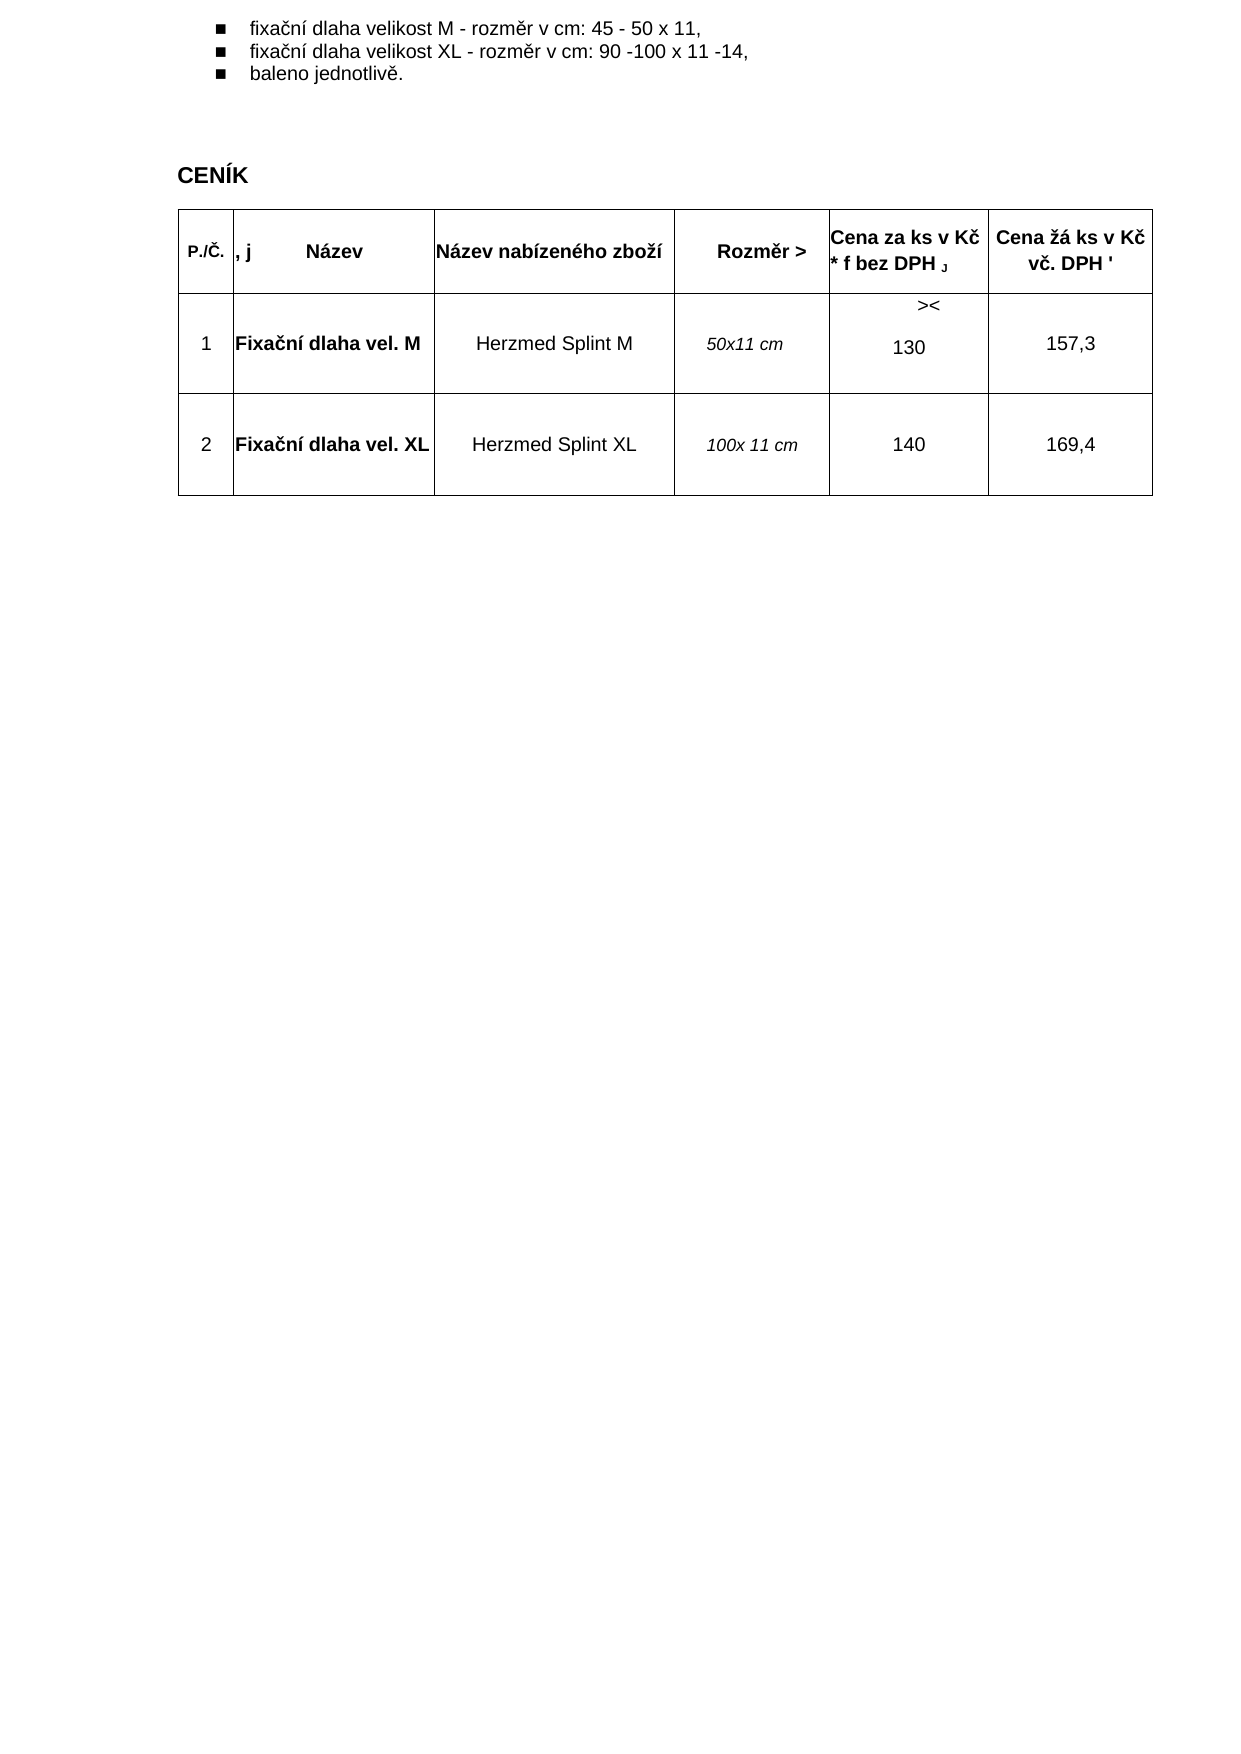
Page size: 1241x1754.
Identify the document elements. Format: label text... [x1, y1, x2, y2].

table_cell >< 130 [830, 294, 988, 393]
table_header P./Č. [179, 210, 233, 293]
table_cell Fixační dlaha vel. XL [234, 394, 434, 495]
table_header Název nabízeného zboží [435, 210, 674, 293]
table_cell Herzmed Splint XL [435, 394, 674, 495]
list baleno jednotlivě. [152, 62, 1178, 85]
table_cell 50x11 cm [675, 294, 829, 393]
table_header Cena žá ks v Kč vč. DPH ' [989, 210, 1152, 293]
table_header , j Název [234, 210, 434, 293]
table_cell 140 [830, 394, 988, 495]
table_cell 100x 11 cm [675, 394, 829, 495]
table_header Rozměr > [675, 210, 829, 293]
table_header Cena za ks v Kč * f bez DPH J [830, 210, 988, 293]
table_cell 1 [179, 294, 233, 393]
list fixační dlaha velikost M - rozměr v cm: 45 - 50 x 11, [152, 17, 1178, 39]
table_cell Herzmed Splint M [435, 294, 674, 393]
list fixační dlaha velikost XL - rozměr v cm: 90 -100 x 11 -14, [152, 39, 1178, 62]
table_cell Fixační dlaha vel. M [234, 294, 434, 393]
table_cell 157,3 [989, 294, 1152, 393]
table_cell 2 [179, 394, 233, 495]
table_cell 169,4 [989, 394, 1152, 495]
text CENÍK [152, 162, 1178, 188]
